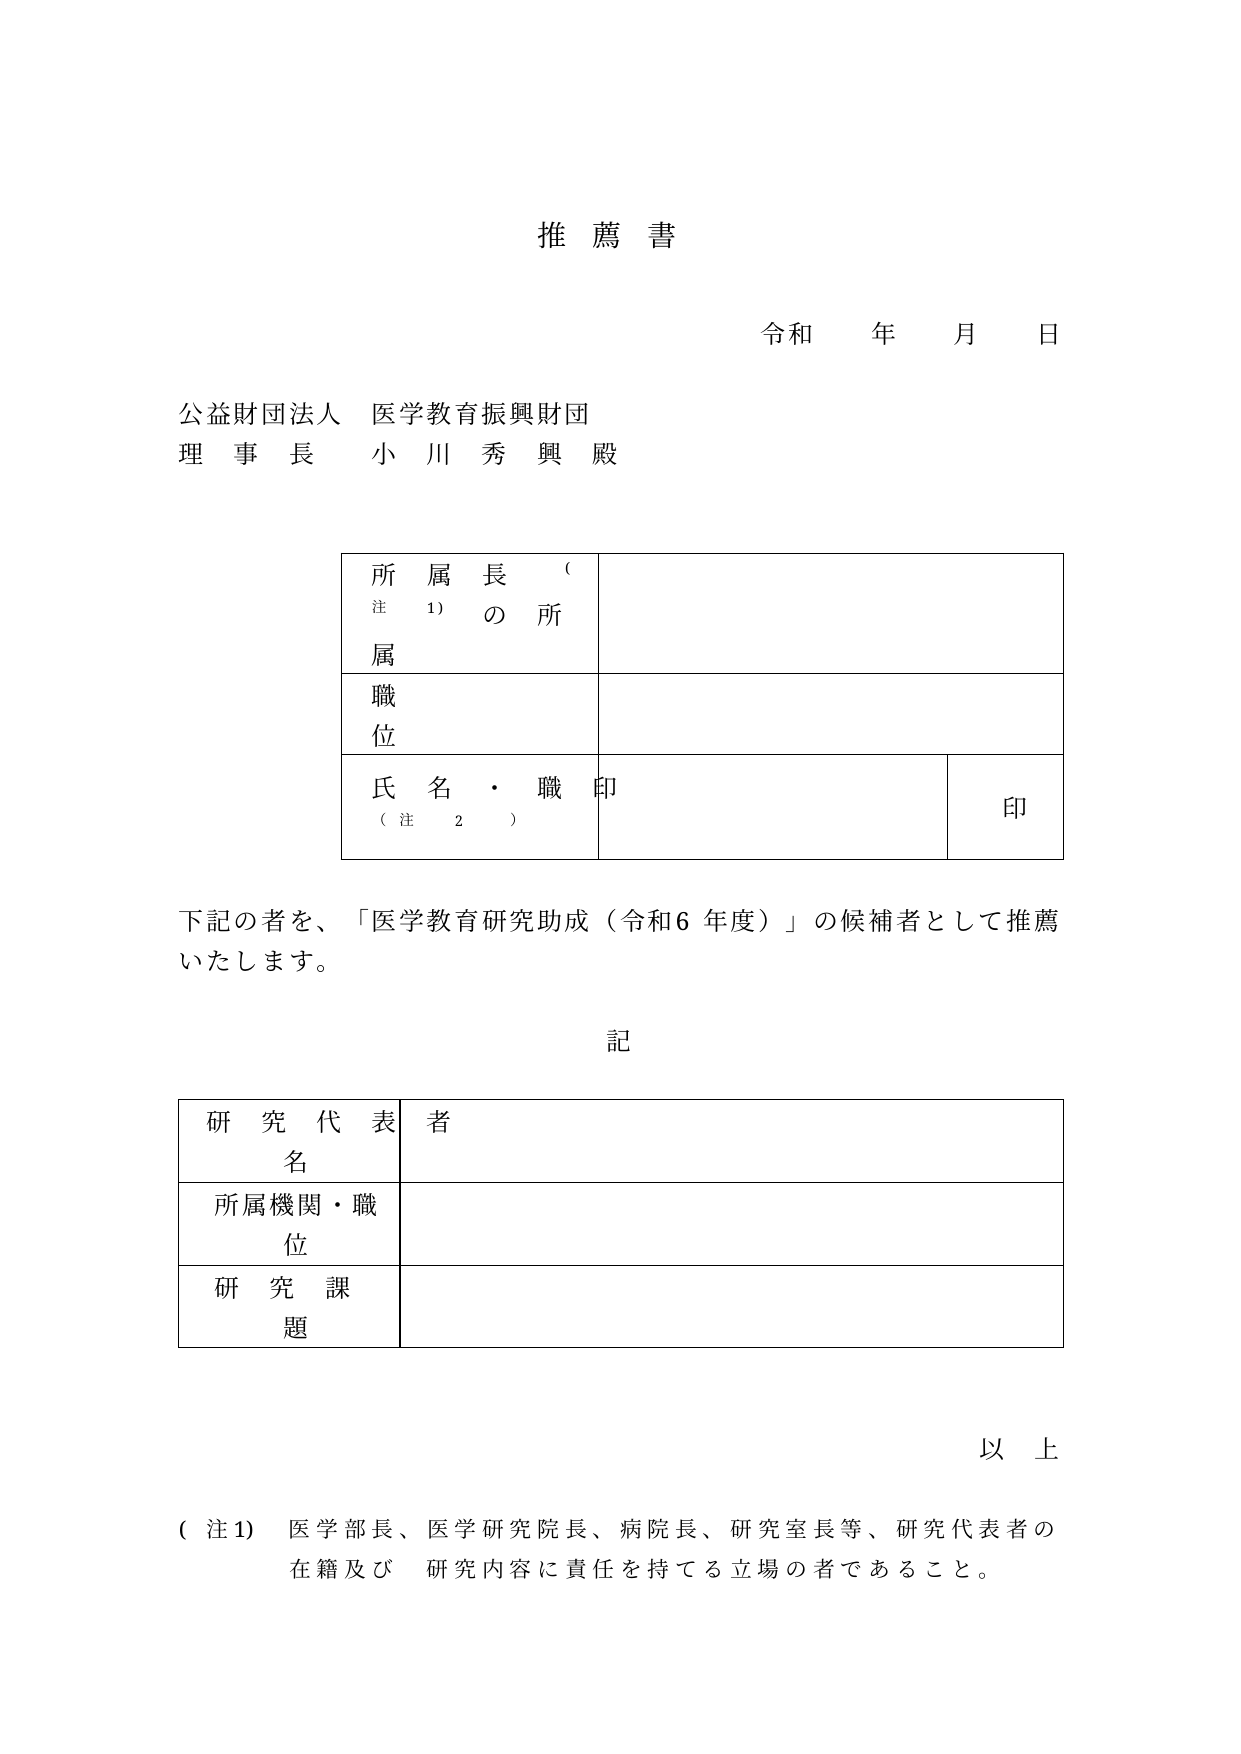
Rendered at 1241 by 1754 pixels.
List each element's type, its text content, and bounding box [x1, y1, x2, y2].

text 下記の者を、「医学教育研究助成（令和6年度）」の候補者として推薦 いたします。 [178, 900, 1062, 979]
text (注1) 医学部長、医学研究院長、病院長、研究室長等、研究代表者の在籍及び 研究内容に責任を持てる立場の者であること。 [178, 1508, 1062, 1588]
table_header [401, 1100, 1063, 1182]
text 推薦書 [178, 193, 1062, 273]
table_header 所属長(注1)の所属 [342, 554, 598, 673]
text 記 [178, 1019, 1062, 1059]
table_cell 氏名・職印（注2） [342, 755, 598, 859]
table_cell 職位 [342, 674, 598, 754]
table_cell 所属機関・職位 [179, 1183, 399, 1264]
table_header 研究代表者名 [179, 1100, 399, 1182]
table_cell 研究課題 [179, 1266, 399, 1347]
table_cell [599, 755, 947, 859]
text 以 上 [178, 1428, 1062, 1468]
text 理 事 長 小 川 秀 興 殿 [178, 433, 1062, 473]
table_header [599, 554, 1063, 673]
text 令和 年 月 日 [178, 313, 1062, 353]
table_cell 印 [948, 755, 1063, 859]
table_cell [599, 674, 1063, 754]
table_cell [401, 1266, 1063, 1347]
table_cell [401, 1183, 1063, 1264]
text 公益財団法人 医学教育振興財団 [178, 393, 1062, 433]
